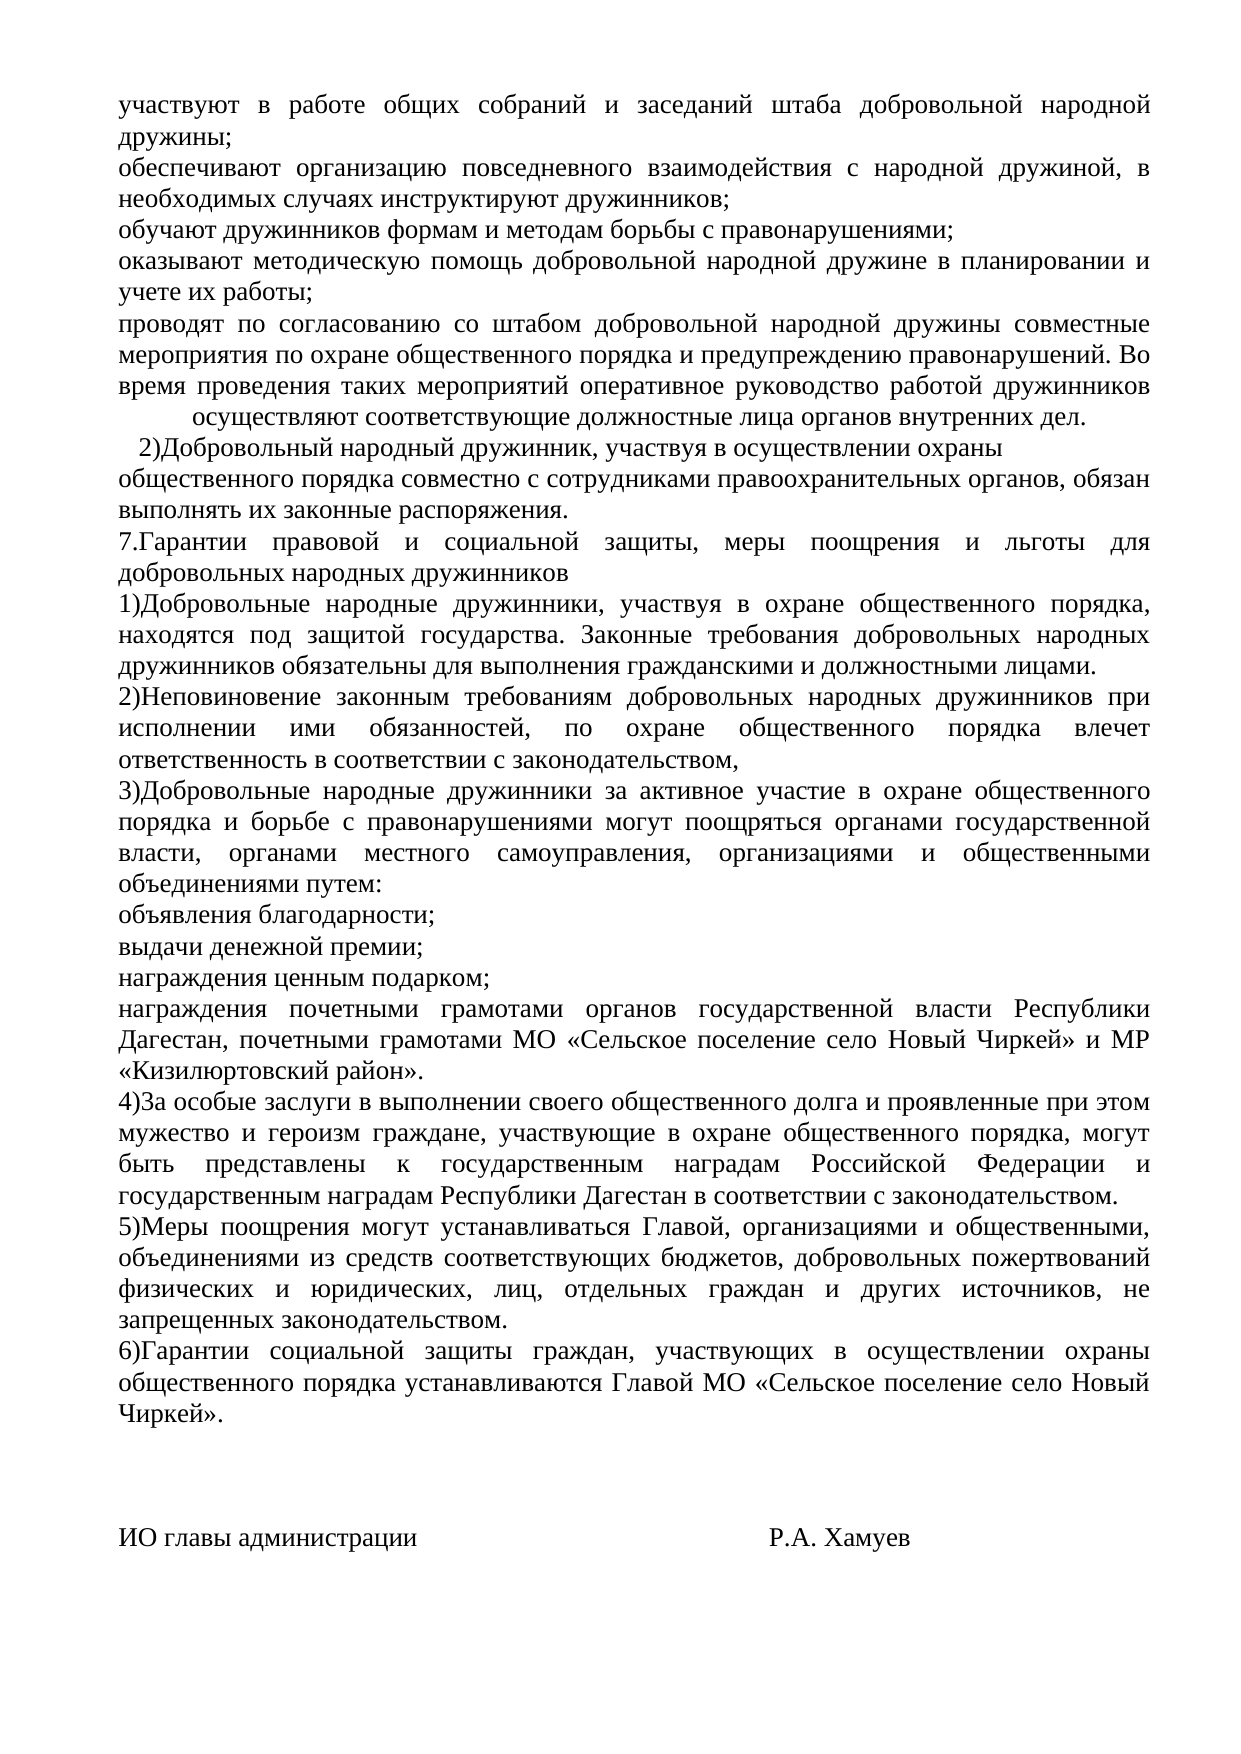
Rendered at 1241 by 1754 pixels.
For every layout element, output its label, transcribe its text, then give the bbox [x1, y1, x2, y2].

text 2)Неповиновение законным требованиям добровольных народных дружинников при исполнении ими обязанностей, по охране общественного порядка влечет ответственность в соответствии с законодательством, [118, 680, 1152, 774]
text награждения почетными грамотами органов государственной власти Республики Дагестан, почетными грамотами МО «Сельское поселение село Новый Чиркей» и МР «Кизилюртовский район». [118, 992, 1152, 1085]
text обучают дружинников формам и методам борьбы с правонарушениями; [118, 213, 1152, 244]
text оказывают методическую помощь добровольной народной дружине в планировании и учете их работы; [118, 244, 1152, 307]
text награждения ценным подарком; [118, 961, 1152, 992]
text 4)3а особые заслуги в выполнении своего общественного долга и проявленные при этом мужество и героизм граждане, участвующие в охране общественного порядка, могут быть представлены к государственным наградам Российской Федерации и государственным наградам Республики Дагестан в соответствии с законодательством. [118, 1085, 1152, 1210]
text проводят по согласованию со штабом добровольной народной дружины совместные мероприятия по охране общественного порядка и предупреждению правонарушений. Во время проведения таких мероприятий оперативное руководство работой дружинников осуществляют соответствующие должностные лица органов внутренних дел. [118, 307, 1152, 431]
text 3)Добровольные народные дружинники за активное участие в охране общественного порядка и борьбе с правонарушениями могут поощряться органами государственной власти, органами местного самоуправления, организациями и общественными объединениями путем: [118, 774, 1152, 898]
text 2)Добровольный народный дружинник, участвуя в осуществлении охраны [118, 431, 1152, 462]
text общественного порядка совместно с сотрудниками правоохранительных органов, обязан выполнять их законные распоряжения. [118, 462, 1152, 525]
text 7.Гарантии правовой и социальной защиты, меры поощрения и льготы для добровольных народных дружинников [118, 525, 1152, 587]
text участвуют в работе общих собраний и заседаний штаба добровольной народной дружины; [118, 89, 1152, 151]
text 5)Меры поощрения могут устанавливаться Главой, организациями и общественными, объединениями из средств соответствующих бюджетов, добровольных пожертвований физических и юридических, лиц, отдельных граждан и других источников, не запрещенных законодательством. [118, 1210, 1152, 1334]
text выдачи денежной премии; [118, 929, 1152, 961]
text 1)Добровольные народные дружинники, участвуя в охране общественного порядка, находятся под защитой государства. Законные требования добровольных народных дружинников обязательны для выполнения гражданскими и должностными лицами. [118, 587, 1152, 680]
text 6)Гарантии социальной защиты граждан, участвующих в осуществлении охраны общественного порядка устанавливаются Главой МО «Сельское поселение село Новый Чиркей». [118, 1334, 1152, 1428]
text ИО главы администрации Р.А. Хамуев [118, 1521, 1152, 1552]
text обеспечивают организацию повседневного взаимодействия с народной дружиной, в необходимых случаях инструктируют дружинников; [118, 151, 1152, 213]
text объявления благодарности; [118, 898, 1152, 929]
